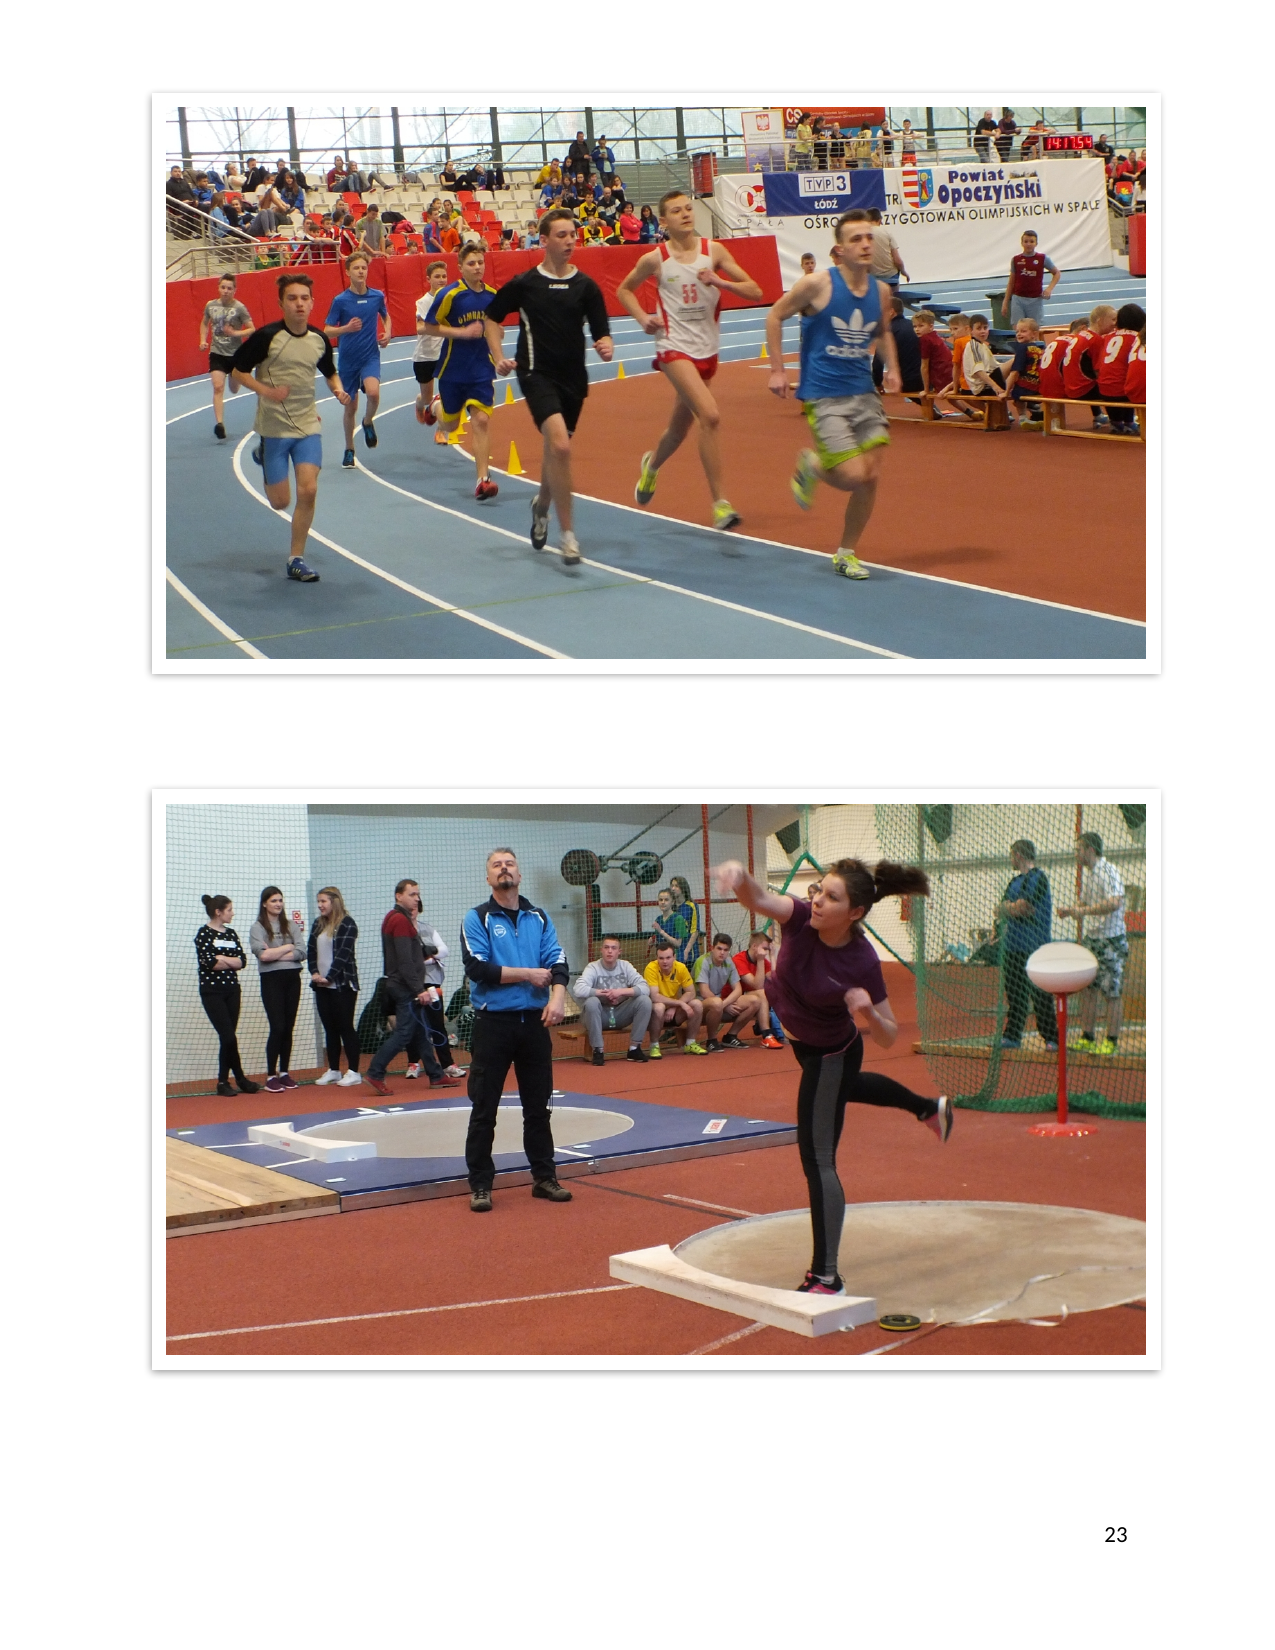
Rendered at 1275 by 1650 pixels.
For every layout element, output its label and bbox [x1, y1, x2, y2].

picture [166, 107, 1146, 659]
picture [166, 804, 1146, 1355]
